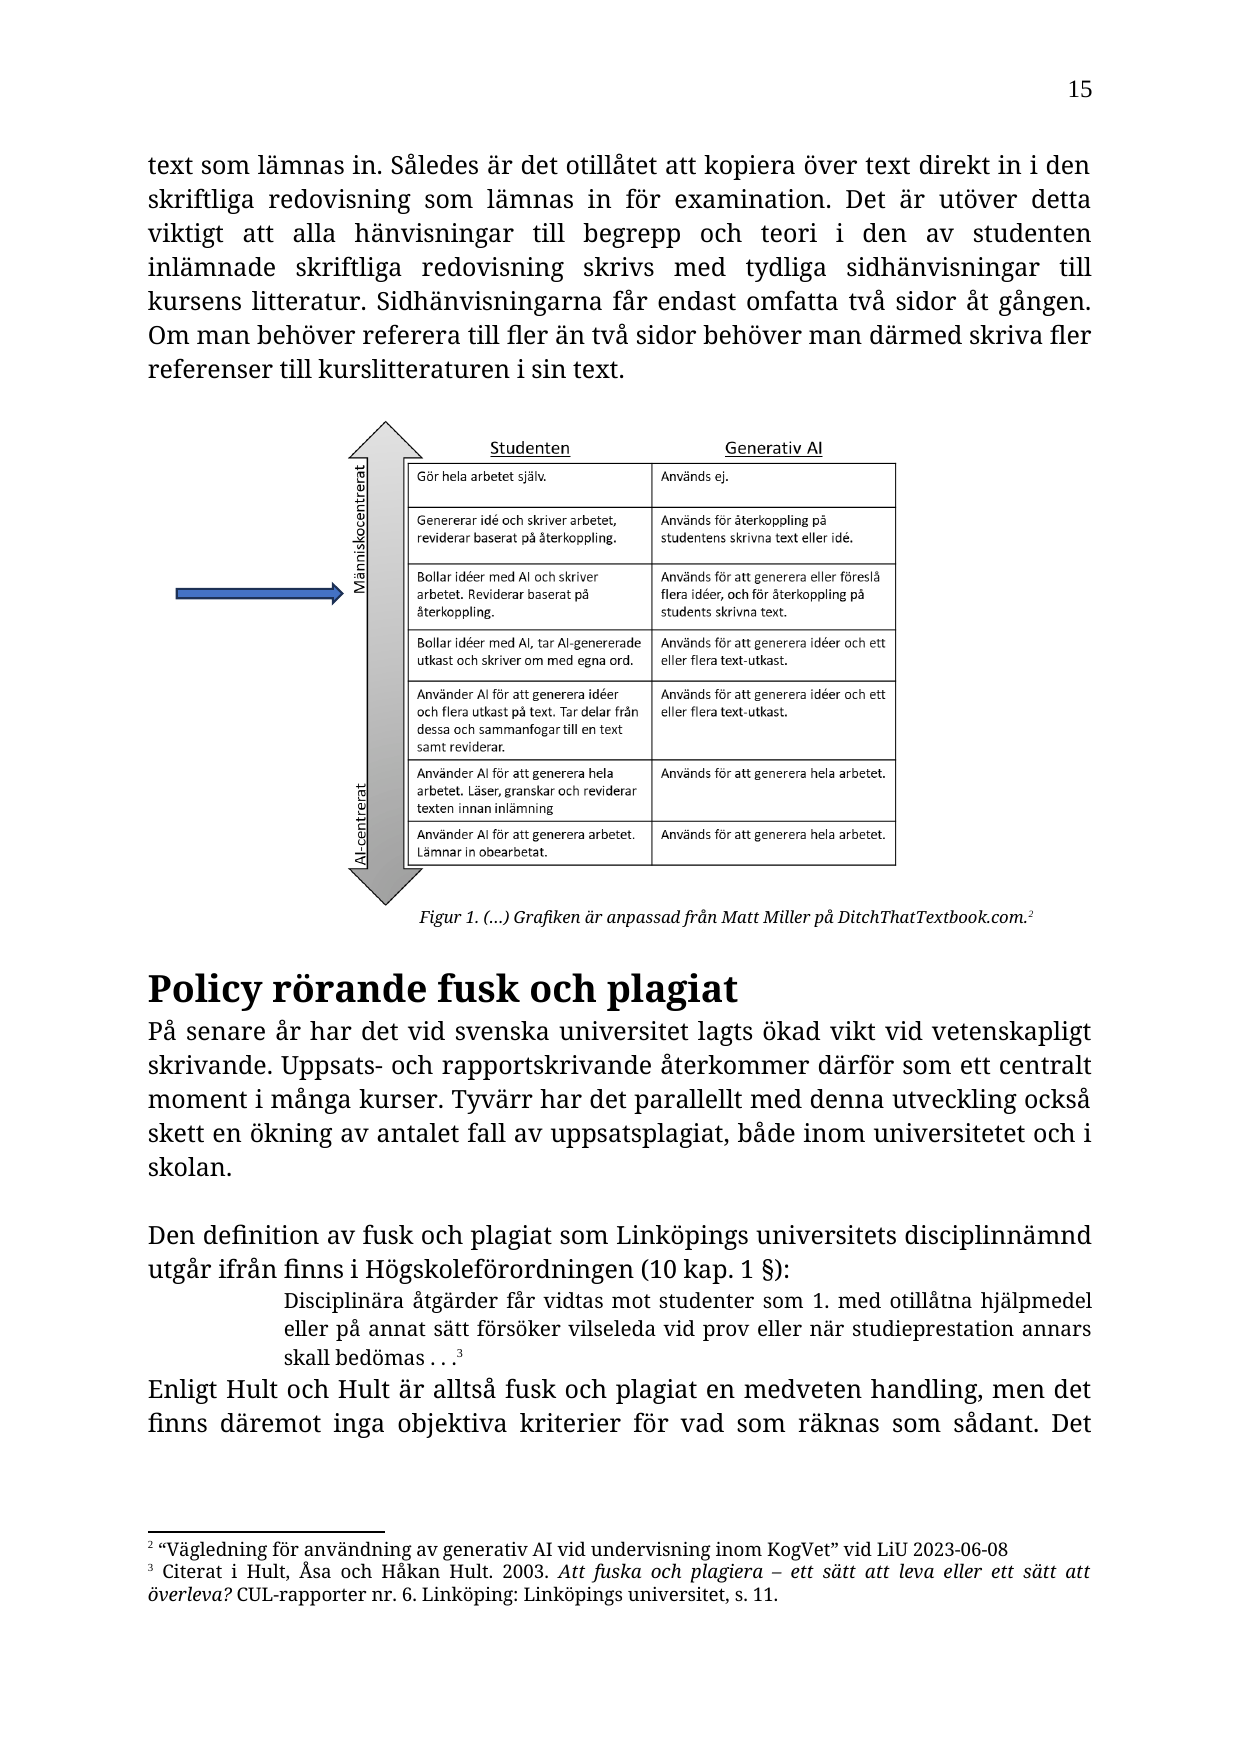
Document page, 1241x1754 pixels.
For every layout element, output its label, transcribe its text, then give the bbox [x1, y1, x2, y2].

text Figur 1. (…) Grafiken är anpassad från Matt Miller på DitchThatTextbook.com. [283, 906, 1093, 928]
text Den definition av fusk och plagiat som Linköpings universitets disciplinnämnd utgår ifrån finns i Högskoleförordningen (10 kap. 1 §): [148, 1218, 1093, 1286]
subtitle Policy rörande fusk och plagiat [148, 963, 1093, 1014]
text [148, 148, 1093, 386]
picture [343, 420, 897, 906]
text Disciplinära åtgärder får vidtas mot studenter som 1. med otillåtna hjälpmedel eller på annat sätt försöker vilseleda vid prov eller när studieprestation annars skall bedömas . . . [283, 1286, 1093, 1371]
text På senare år har det vid svenska universitet lagts ökad vikt vid vetenskapligt skrivande. Uppsats- och rapportskrivande återkommer därför som ett centralt moment i många kurser. Tyvärr har det parallellt med denna utveckling också skett en ökning av antalet fall av uppsatsplagiat, både inom universitetet och i skolan. [148, 1014, 1093, 1184]
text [148, 1371, 1093, 1439]
